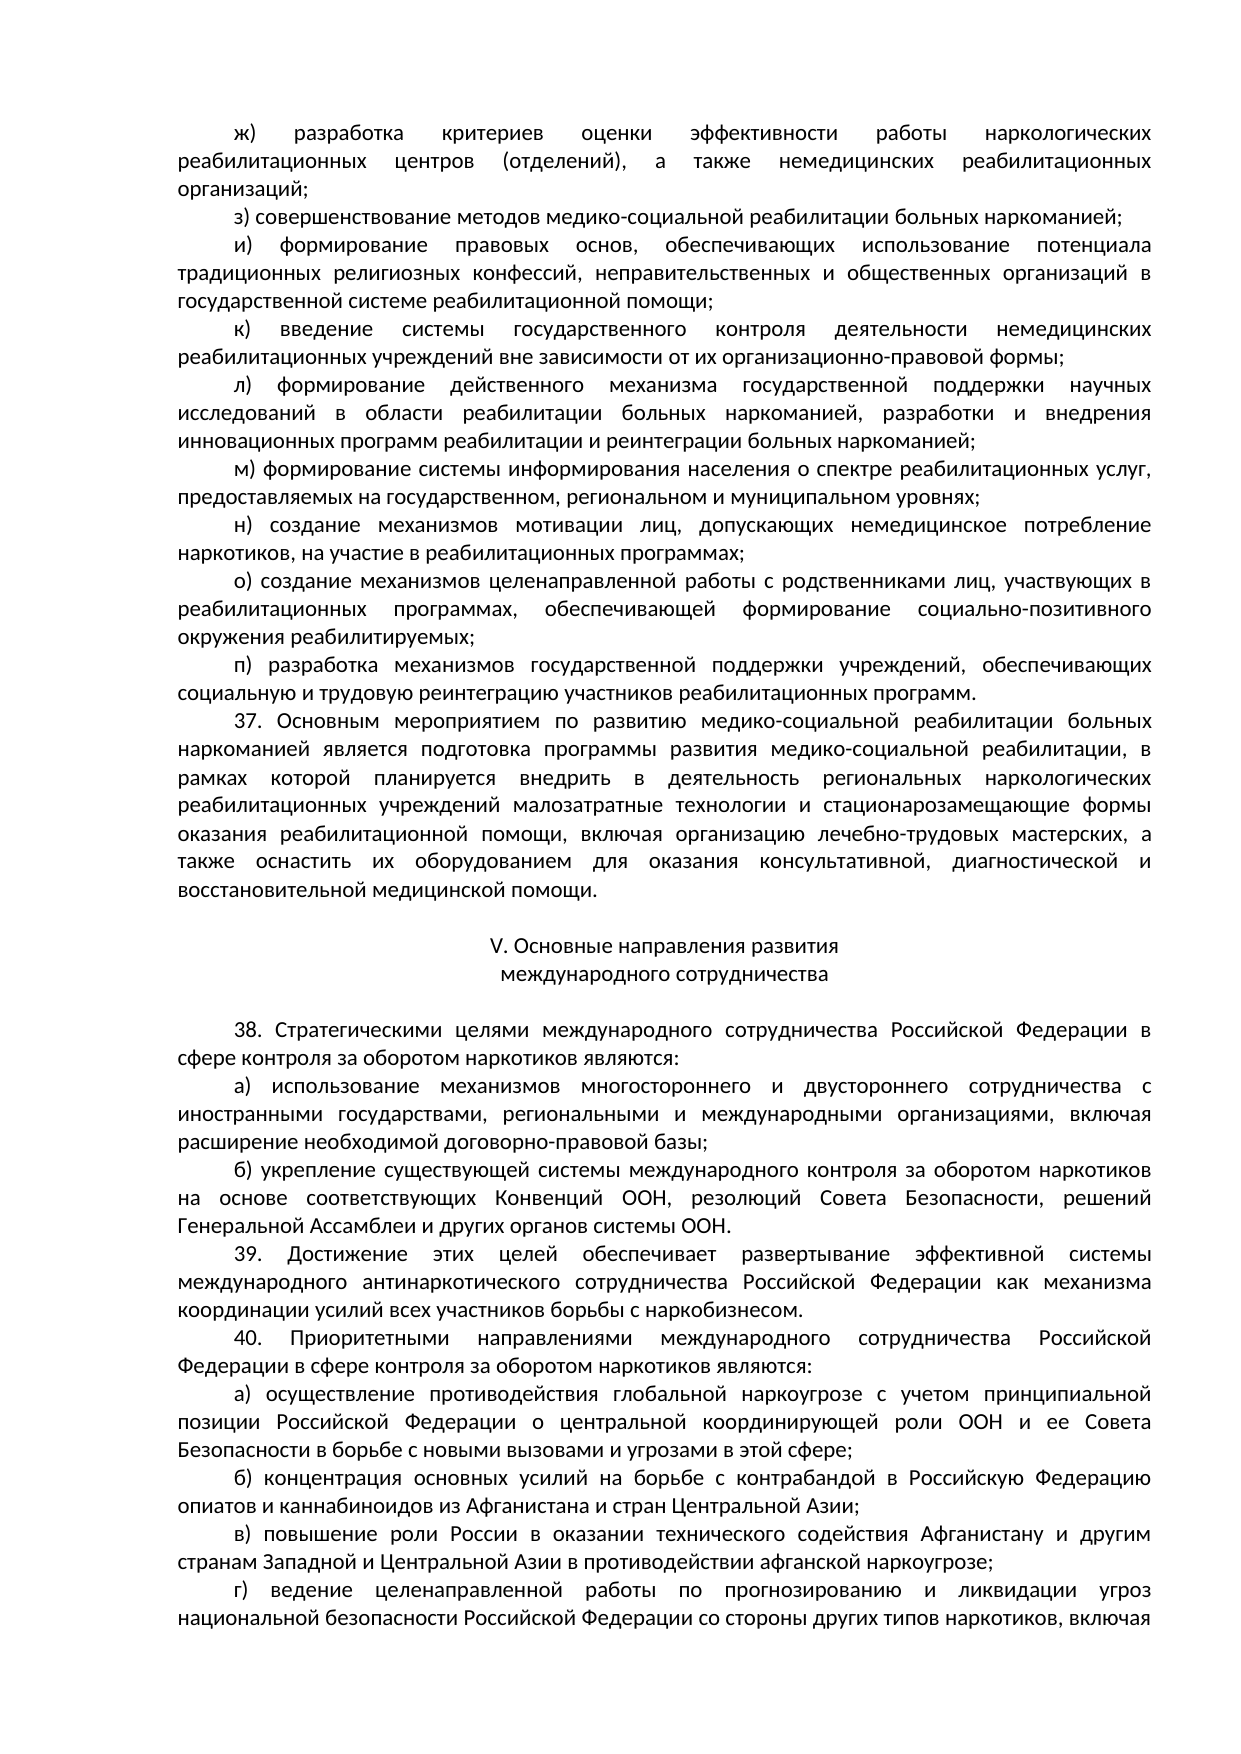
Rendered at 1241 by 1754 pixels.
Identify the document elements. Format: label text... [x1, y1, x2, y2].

text н) создание механизмов мотивации лиц, допускающих немедицинское потребление наркотиков, на участие в реабилитационных программах; [177, 510, 1152, 566]
text л) формирование действенного механизма государственной поддержки научных исследований в области реабилитации больных наркоманией, разработки и внедрения инновационных программ реабилитации и реинтеграции больных наркоманией; [177, 370, 1152, 454]
text б) укрепление существующей системы международного контроля за оборотом наркотиков на основе соответствующих Конвенций ООН, резолюций Совета Безопасности, решений Генеральной Ассамблеи и других органов системы ООН. [177, 1155, 1152, 1239]
text и) формирование правовых основ, обеспечивающих использование потенциала традиционных религиозных конфессий, неправительственных и общественных организаций в государственной системе реабилитационной помощи; [177, 230, 1152, 314]
text з) совершенствование методов медико-социальной реабилитации больных наркоманией; [177, 202, 1152, 230]
text а) использование механизмов многостороннего и двустороннего сотрудничества с иностранными государствами, региональными и международными организациями, включая расширение необходимой договорно-правовой базы; [177, 1071, 1152, 1155]
text 39. Достижение этих целей обеспечивает развертывание эффективной системы международного антинаркотического сотрудничества Российской Федерации как механизма координации усилий всех участников борьбы с наркобизнесом. [177, 1239, 1152, 1323]
text о) создание механизмов целенаправленной работы с родственниками лиц, участвующих в реабилитационных программах, обеспечивающей формирование социально-позитивного окружения реабилитируемых; [177, 566, 1152, 651]
text в) повышение роли России в оказании технического содействия Афганистану и другим странам Западной и Центральной Азии в противодействии афганской наркоугрозе; [177, 1519, 1152, 1575]
text б) концентрация основных усилий на борьбе с контрабандой в Российскую Федерацию опиатов и каннабиноидов из Афганистана и стран Центральной Азии; [177, 1463, 1152, 1519]
text а) осуществление противодействия глобальной наркоугрозе с учетом принципиальной позиции Российской Федерации о центральной координирующей роли ООН и ее Совета Безопасности в борьбе с новыми вызовами и угрозами в этой сфере; [177, 1379, 1152, 1463]
text V. Основные направления развития [177, 931, 1152, 959]
text 40. Приоритетными направлениями международного сотрудничества Российской Федерации в сфере контроля за оборотом наркотиков являются: [177, 1323, 1152, 1379]
text 38. Стратегическими целями международного сотрудничества Российской Федерации в сфере контроля за оборотом наркотиков являются: [177, 1015, 1152, 1071]
text ж) разработка критериев оценки эффективности работы наркологических реабилитационных центров (отделений), а также немедицинских реабилитационных организаций; [177, 118, 1152, 202]
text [177, 1575, 1152, 1631]
text к) введение системы государственного контроля деятельности немедицинских реабилитационных учреждений вне зависимости от их организационно-правовой формы; [177, 314, 1152, 370]
text 37. Основным мероприятием по развитию медико-социальной реабилитации больных наркоманией является подготовка программы развития медико-социальной реабилитации, в рамках которой планируется внедрить в деятельность региональных наркологических реабилитационных учреждений малозатратные технологии и стационарозамещающие формы оказания реабилитационной помощи, включая организацию лечебно-трудовых мастерских, а также оснастить их оборудованием для оказания консультативной, диагностической и восстановительной медицинской помощи. [177, 707, 1152, 903]
text п) разработка механизмов государственной поддержки учреждений, обеспечивающих социальную и трудовую реинтеграцию участников реабилитационных программ. [177, 651, 1152, 707]
text м) формирование системы информирования населения о спектре реабилитационных услуг, предоставляемых на государственном, региональном и муниципальном уровнях; [177, 454, 1152, 510]
text международного сотрудничества [177, 959, 1152, 987]
